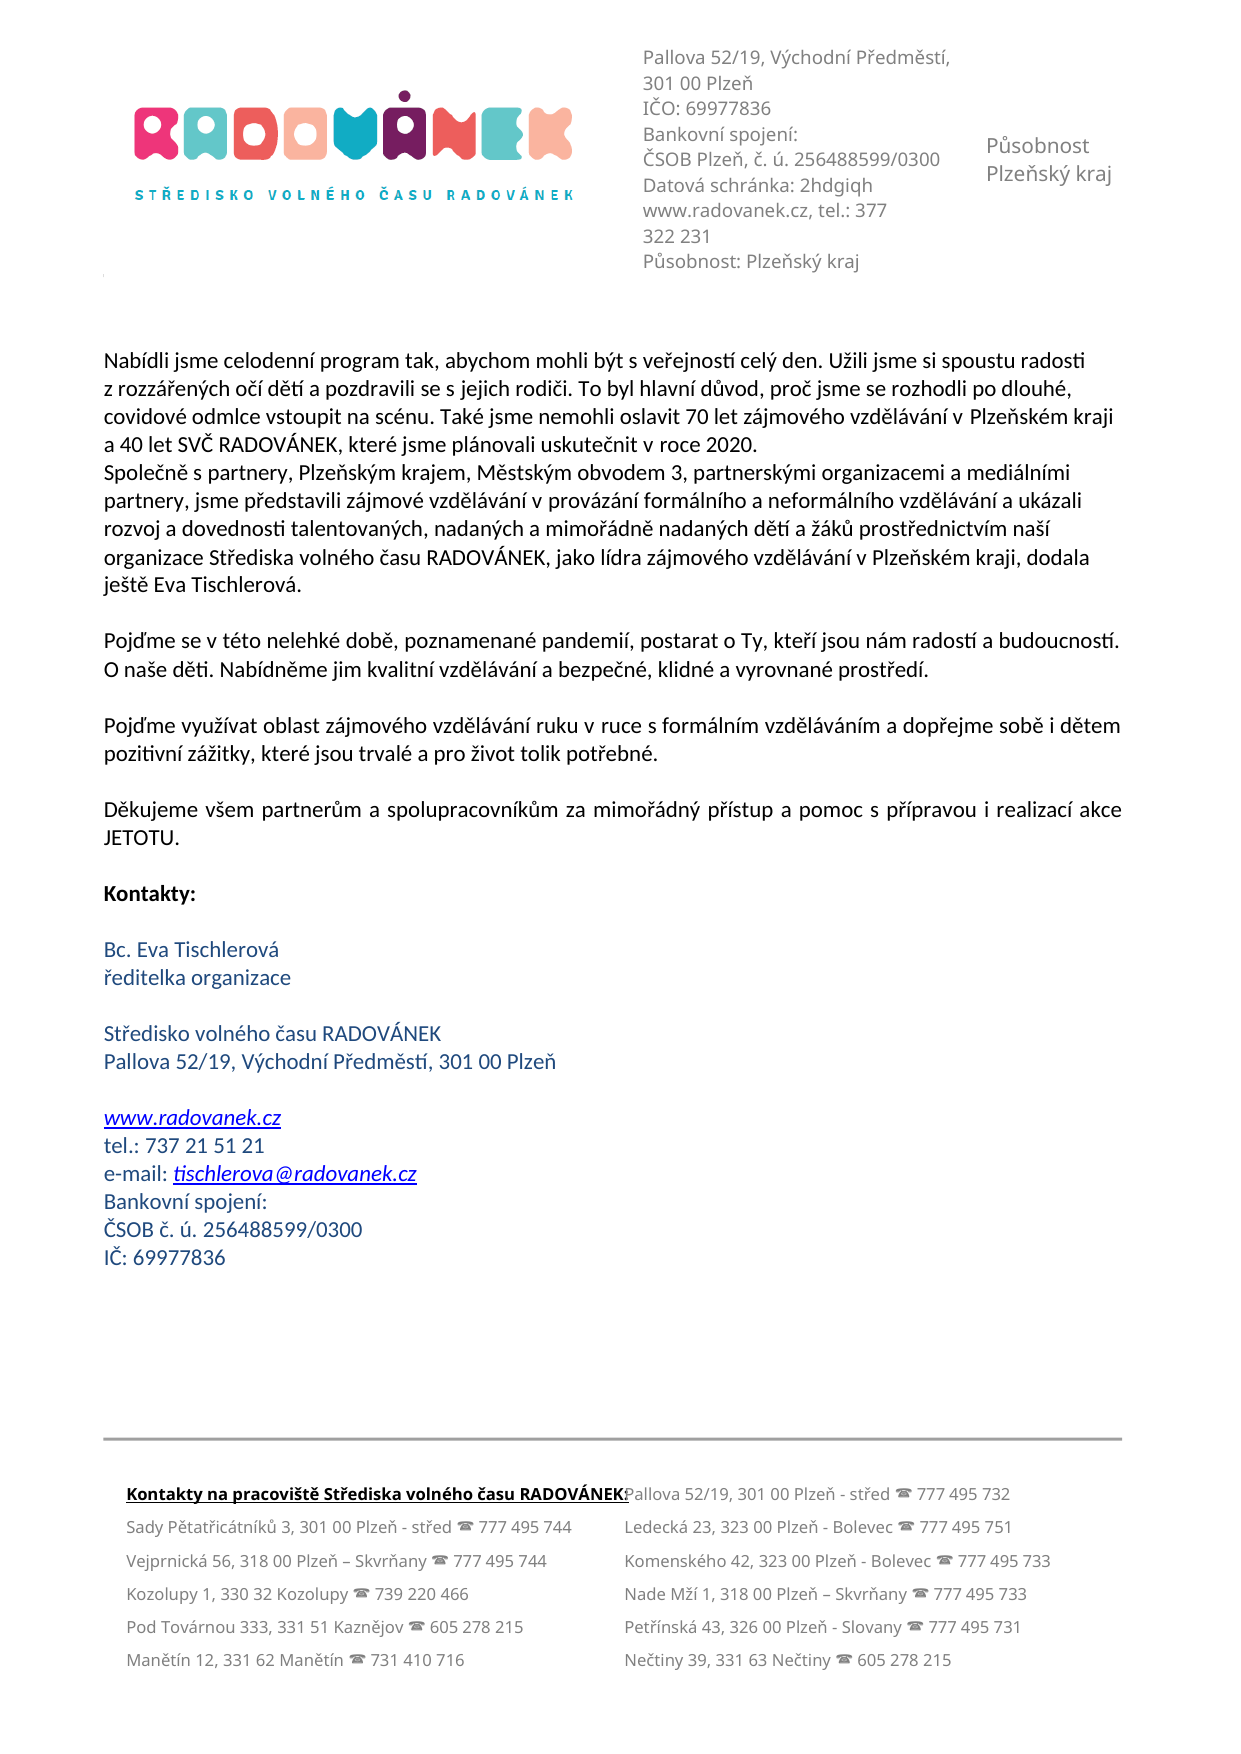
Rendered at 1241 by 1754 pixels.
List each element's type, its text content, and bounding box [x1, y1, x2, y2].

text ČSOB č. ú. 256488599/0300 [103, 1215, 1122, 1243]
text www.radovanek.cz [103, 1103, 1122, 1131]
text IČ: 69977836 [103, 1243, 1122, 1271]
text Pojďme se v této nelehké době, poznamenané pandemií, postarat o Ty, kteří jsou nám radostí a budoucností. O naše děti. Nabídněme jim kvalitní vzdělávání a bezpečné, klidné a vyrovnané prostředí. [103, 627, 1122, 683]
text Společně s partnery, Plzeňským krajem, Městským obvodem 3, partnerskými organizacemi a mediálními partnery, jsme představili zájmové vzdělávání v provázání formálního a neformálního vzdělávání a ukázali rozvoj a dovednosti talentovaných, nadaných a mimořádně nadaných dětí a žáků prostřednictvím naší organizace Střediska volného času RADOVÁNEK, jako lídra zájmového vzdělávání v Plzeňském kraji, dodala ještě Eva Tischlerová. [103, 458, 1122, 599]
picture [126, 85, 580, 207]
text Nabídli jsme celodenní program tak, abychom mohli být s veřejností celý den. Užili jsme si spoustu radosti z rozzářených očí dětí a pozdravili se s jejich rodiči. To byl hlavní důvod, proč jsme se rozhodli po dlouhé, covidové odmlce vstoupit na scénu. Také jsme nemohli oslavit 70 let zájmového vzdělávání v Plzeňském kraji a 40 let SVČ RADOVÁNEK, které jsme plánovali uskutečnit v roce 2020. [103, 346, 1122, 458]
text ředitelka organizace [103, 963, 1122, 991]
text Pallova 52/19, Východní Předměstí, 301 00 Plzeň [103, 1047, 1122, 1075]
text tel.: 737 21 51 21 [103, 1131, 1122, 1159]
text Středisko volného času RADOVÁNEK [103, 1019, 1122, 1047]
text Děkujeme všem partnerům a spolupracovníkům za mimořádný přístup a pomoc s přípravou i realizací akce JETOTU. [103, 795, 1122, 851]
text Bankovní spojení: [103, 1187, 1122, 1215]
text Pojďme využívat oblast zájmového vzdělávání ruku v ruce s formálním vzděláváním a dopřejme sobě i dětem pozitivní zážitky, které jsou trvalé a pro život tolik potřebné. [103, 711, 1122, 767]
text Kontakty: [103, 879, 1122, 907]
text Bc. Eva Tischlerová [103, 935, 1122, 963]
text e-mail: tischlerova@radovanek.cz [103, 1159, 1122, 1187]
